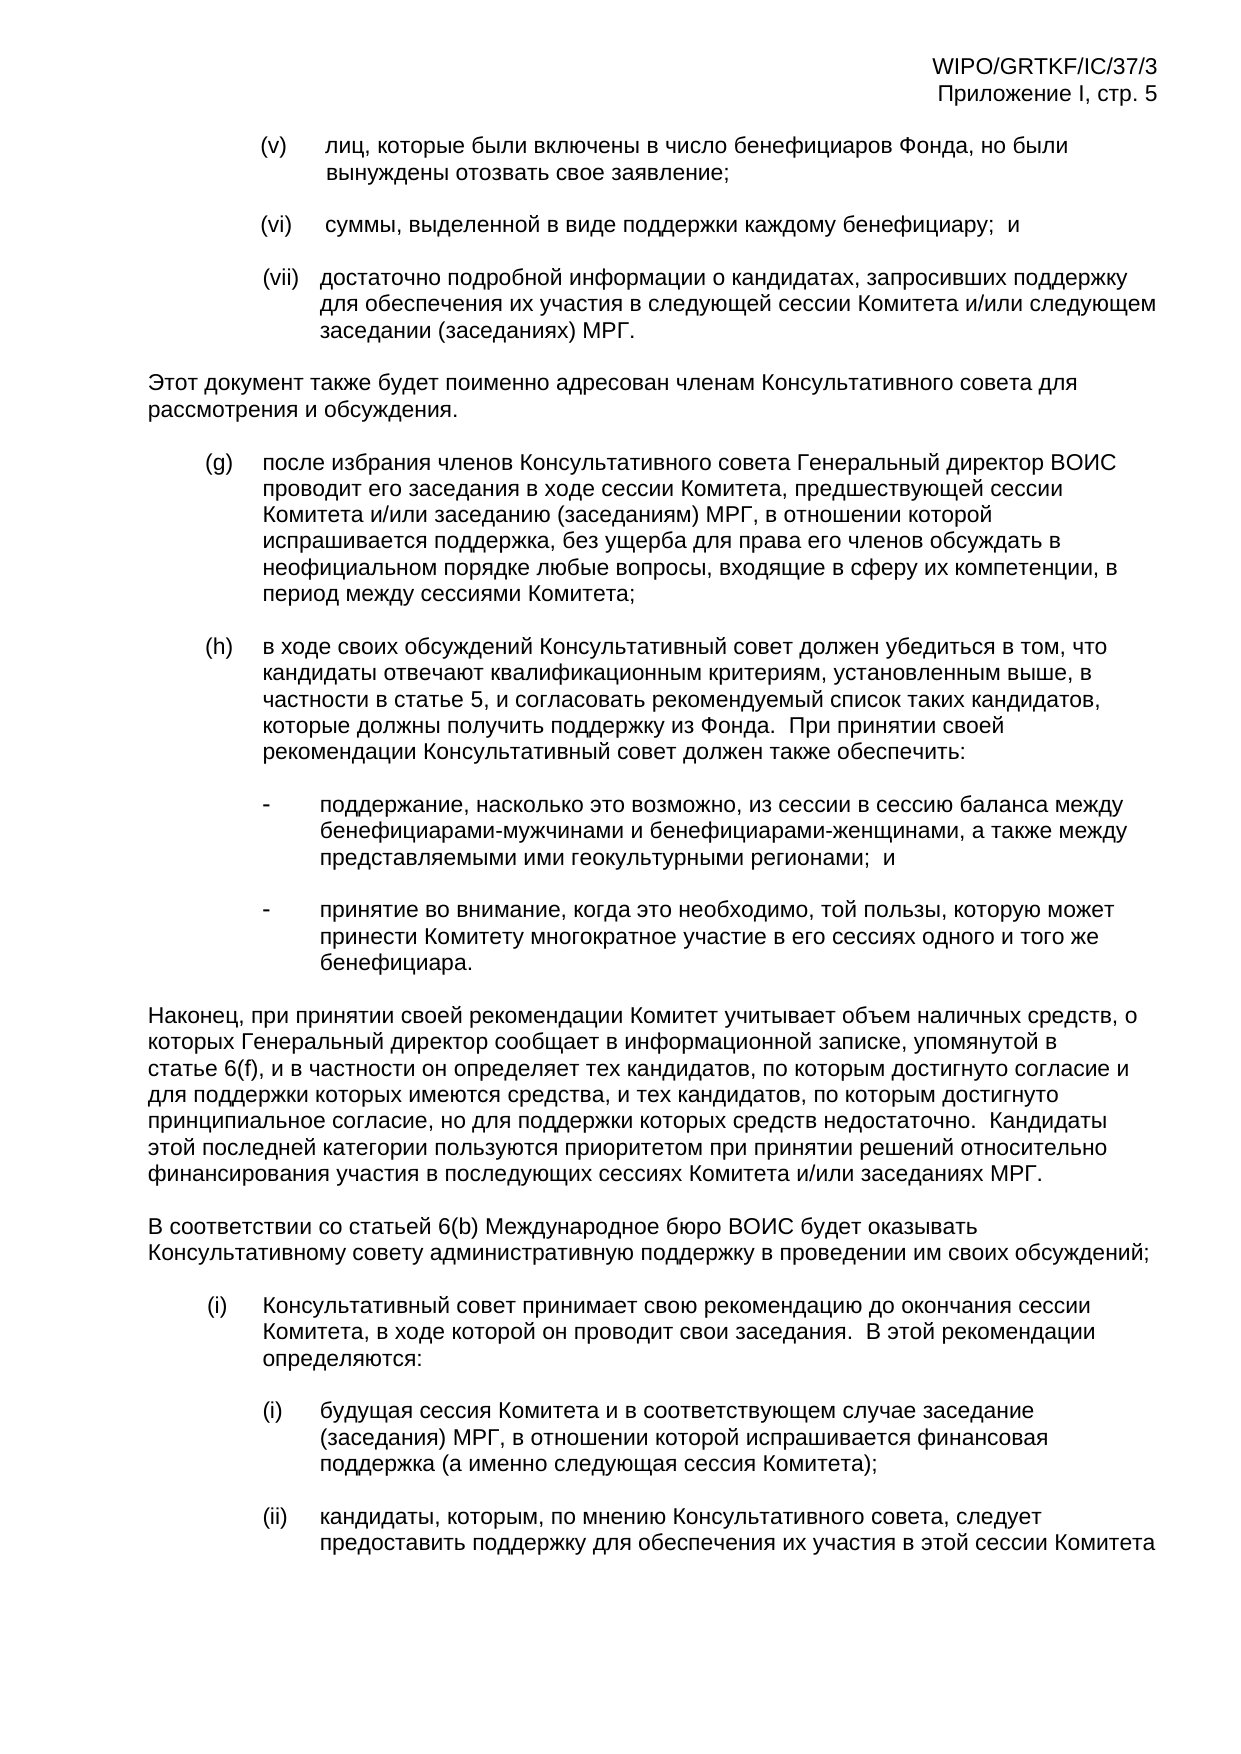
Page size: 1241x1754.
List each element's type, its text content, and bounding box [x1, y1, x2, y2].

list лиц, которые были включены в число бенефициаров Фонда, но были вынуждены отозвать свое заявление; [260, 132, 1157, 185]
list достаточно подробной информации о кандидатах, запросивших поддержку для обеспечения их участия в следующей сессии Комитета и/или следующем заседании (заседаниях) МРГ. [262, 264, 1157, 343]
list принятие во внимание, когда это необходимо, той пользы, которую может принести Комитету многократное участие в его сессиях одного и того же бенефициара. [262, 896, 1157, 976]
text (i) Консультативный совет принимает свою рекомендацию до окончания сессии Комитета, в ходе которой он проводит свои заседания. В этой рекомендации определяются: [207, 1292, 1157, 1371]
text В соответствии со статьей 6(b) Международное бюро ВОИС будет оказывать Консультативному совету административную поддержку в проведении им своих обсуждений; [148, 1213, 1157, 1265]
list будущая сессия Комитета и в соответствующем случае заседание (заседания) МРГ, в отношении которой испрашивается финансовая поддержка (а именно следующая сессия Комитета); [262, 1397, 1157, 1476]
text (g) после избрания членов Консультативного совета Генеральный директор ВОИС проводит его заседания в ходе сессии Комитета, предшествующей сессии Комитета и/или заседанию (заседаниям) МРГ, в отношении которой испрашивается поддержка, без ущерба для права его членов обсуждать в неофициальном порядке любые вопросы, входящие в сферу их компетенции, в период между сессиями Комитета; [205, 448, 1157, 607]
list поддержание, насколько это возможно, из сессии в сессию баланса между бенефициарами-мужчинами и бенефициарами-женщинами, а также между представляемыми ими геокультурными регионами; и [262, 791, 1157, 870]
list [262, 1503, 1157, 1555]
text Этот документ также будет поименно адресован членам Консультативного совета для рассмотрения и обсуждения. [148, 369, 1157, 422]
list суммы, выделенной в виде поддержки каждому бенефициару; и [260, 211, 1157, 238]
text (h) в ходе своих обсуждений Консультативный совет должен убедиться в том, что кандидаты отвечают квалификационным критериям, установленным выше, в частности в статье 5, и согласовать рекомендуемый список таких кандидатов, которые должны получить поддержку из Фонда. При принятии своей рекомендации Консультативный совет должен также обеспечить: [205, 633, 1157, 765]
text Наконец, при принятии своей рекомендации Комитет учитывает объем наличных средств, о которых Генеральный директор сообщает в информационной записке, упомянутой в статье 6(f), и в частности он определяет тех кандидатов, по которым достигнуто согласие и для поддержки которых имеются средства, и тех кандидатов, по которым достигнуто принципиальное согласие, но для поддержки которых средств недостаточно. Кандидаты этой последней категории пользуются приоритетом при принятии решений относительно финансирования участия в последующих сессиях Комитета и/или заседаниях МРГ. [148, 1002, 1157, 1186]
